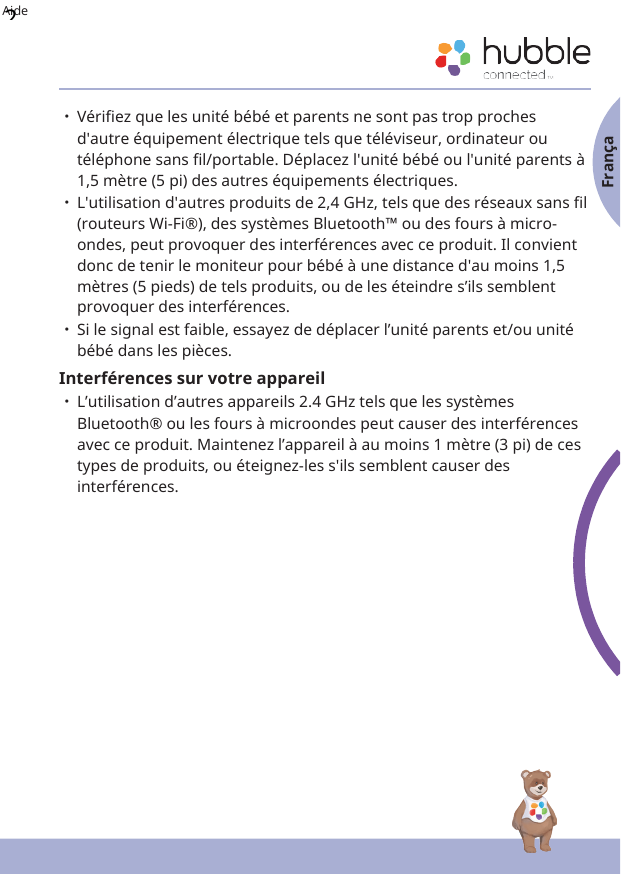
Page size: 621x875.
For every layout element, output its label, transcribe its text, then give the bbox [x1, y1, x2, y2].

subtitle Interférences sur votre appareil [59, 367, 620, 389]
list L'utilisation d'autres produits de 2,4 GHz, tels que des réseaux sans fil (routeurs Wi-Fi®), des systèmes Bluetooth™ ou des fours à micro-ondes, peut provoquer des interférences avec ce produit. Il convient donc de tenir le moniteur pour bébé à une distance d'au moins 1,5 mètres (5 pieds) de tels produits, ou de les éteindre s’ils semblent provoquer des interférences. [59, 191, 591, 317]
list Si le signal est faible, essayez de déplacer l’unité parents et/ou unité bébé dans les pièces. [59, 317, 576, 361]
list L’utilisation d’autres appareils 2.4 GHz tels que les systèmes Bluetooth® ou les fours à microondes peut causer des interférences avec ce produit. Maintenez l’appareil à au moins 1 mètre (3 pi) de ces types de produits, ou éteignez-les s'ils semblent causer des interférences. [59, 390, 591, 497]
picture [512, 769, 557, 853]
picture [483, 37, 591, 79]
list Vérifiez que les unité bébé et parents ne sont pas trop proches d'autre équipement électrique tels que téléviseur, ordinateur ou téléphone sans fil/portable. Déplacez l'unité bébé ou l'unité parents à 1,5 mètre (5 pi) des autres équipements électriques. [59, 105, 585, 191]
picture [435, 40, 471, 76]
